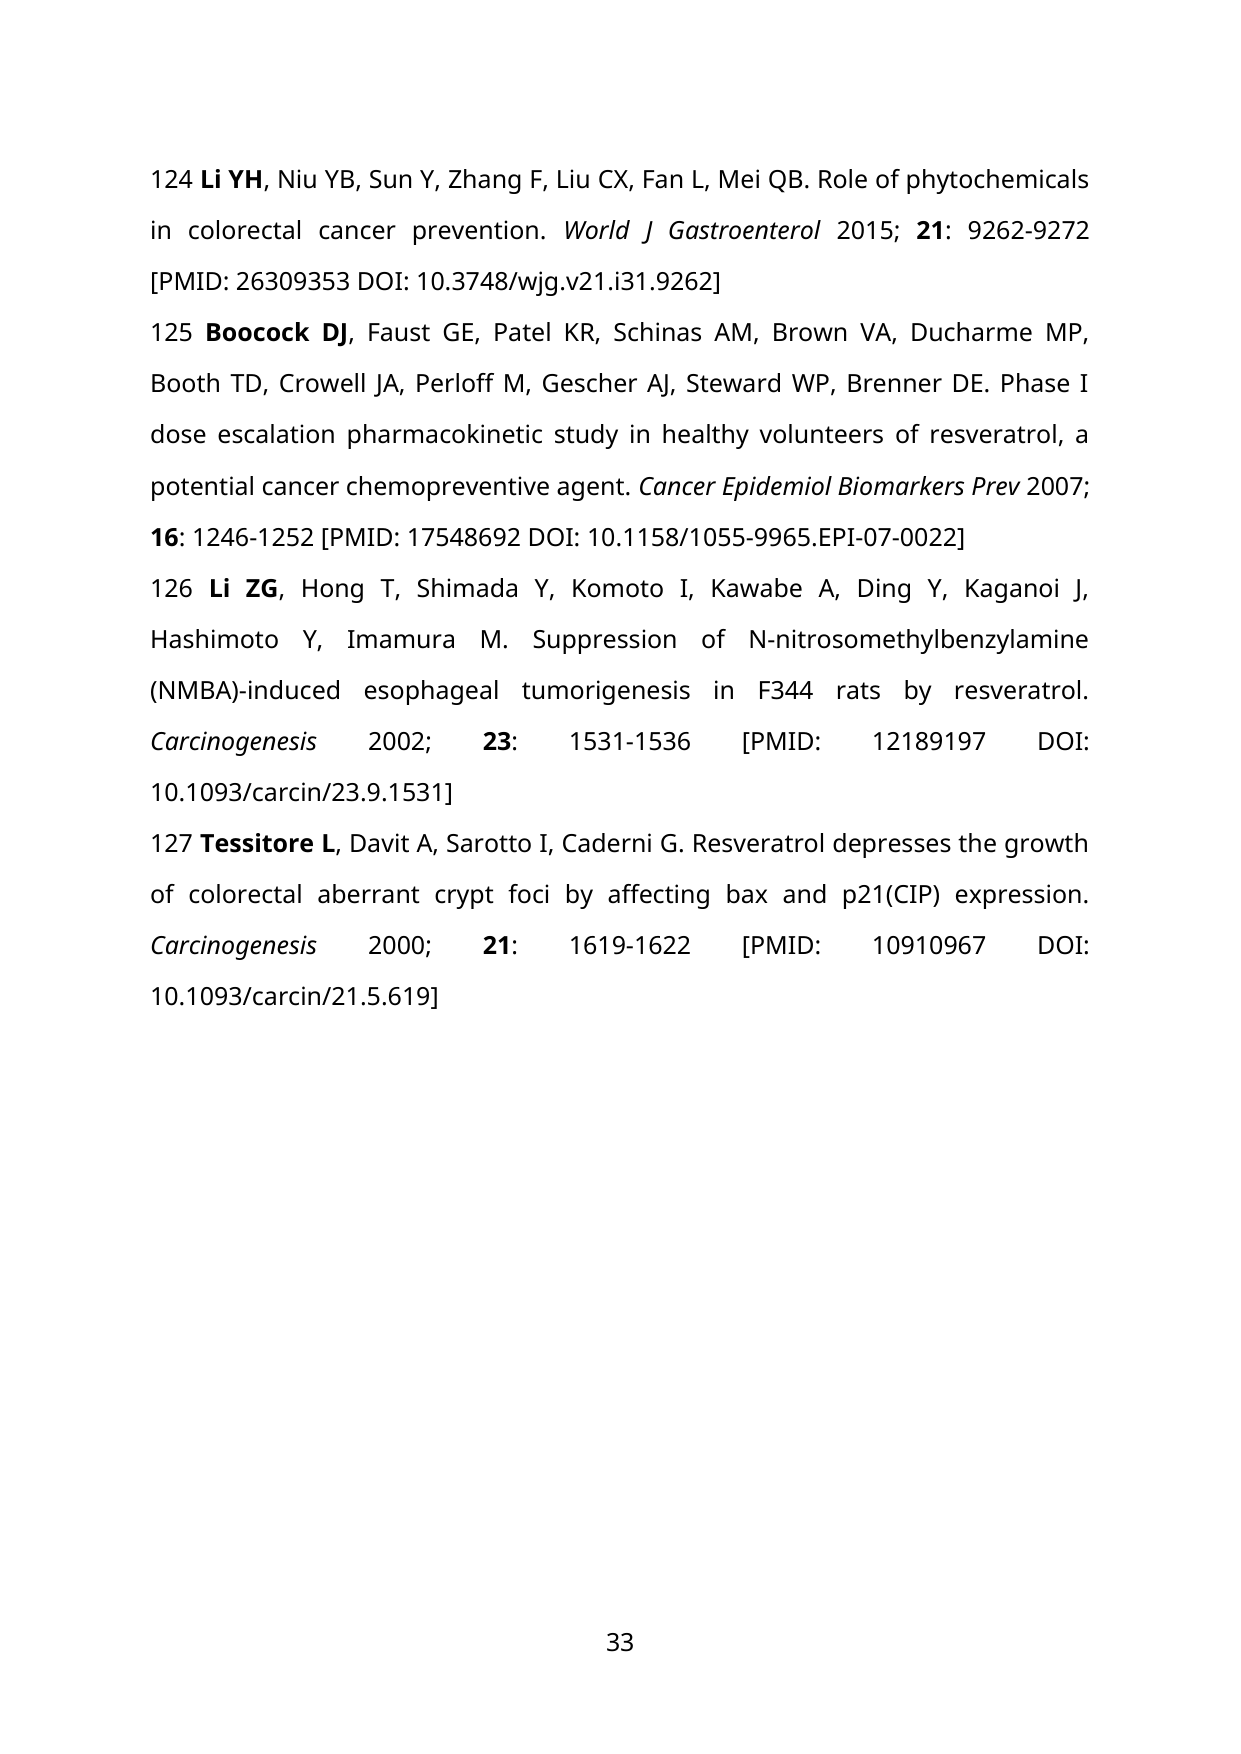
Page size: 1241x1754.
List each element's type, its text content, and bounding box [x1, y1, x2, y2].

text 125 Boocock DJ, Faust GE, Patel KR, Schinas AM, Brown VA, Ducharme MP, Booth TD, Crowell JA, Perloff M, Gescher AJ, Steward WP, Brenner DE. Phase I dose escalation pharmacokinetic study in healthy volunteers of resveratrol, a potential cancer chemopreventive agent. Cancer Epidemiol Biomarkers Prev 2007; 16: 1246-1252 [PMID: 17548692 DOI: 10.1158/1055-9965.EPI-07-0022] [150, 315, 1090, 553]
text 127 Tessitore L, Davit A, Sarotto I, Caderni G. Resveratrol depresses the growth of colorectal aberrant crypt foci by affecting bax and p21(CIP) expression. Carcinogenesis 2000; 21: 1619-1622 [PMID: 10910967 DOI: 10.1093/carcin/21.5.619] [150, 826, 1090, 1013]
text 126 Li ZG, Hong T, Shimada Y, Komoto I, Kawabe A, Ding Y, Kaganoi J, Hashimoto Y, Imamura M. Suppression of N-nitrosomethylbenzylamine (NMBA)-induced esophageal tumorigenesis in F344 rats by resveratrol. Carcinogenesis 2002; 23: 1531-1536 [PMID: 12189197 DOI: 10.1093/carcin/23.9.1531] [150, 570, 1090, 808]
text 124 Li YH, Niu YB, Sun Y, Zhang F, Liu CX, Fan L, Mei QB. Role of phytochemicals in colorectal cancer prevention. World J Gastroenterol 2015; 21: 9262-9272 [PMID: 26309353 DOI: 10.3748/wjg.v21.i31.9262] [150, 162, 1090, 298]
